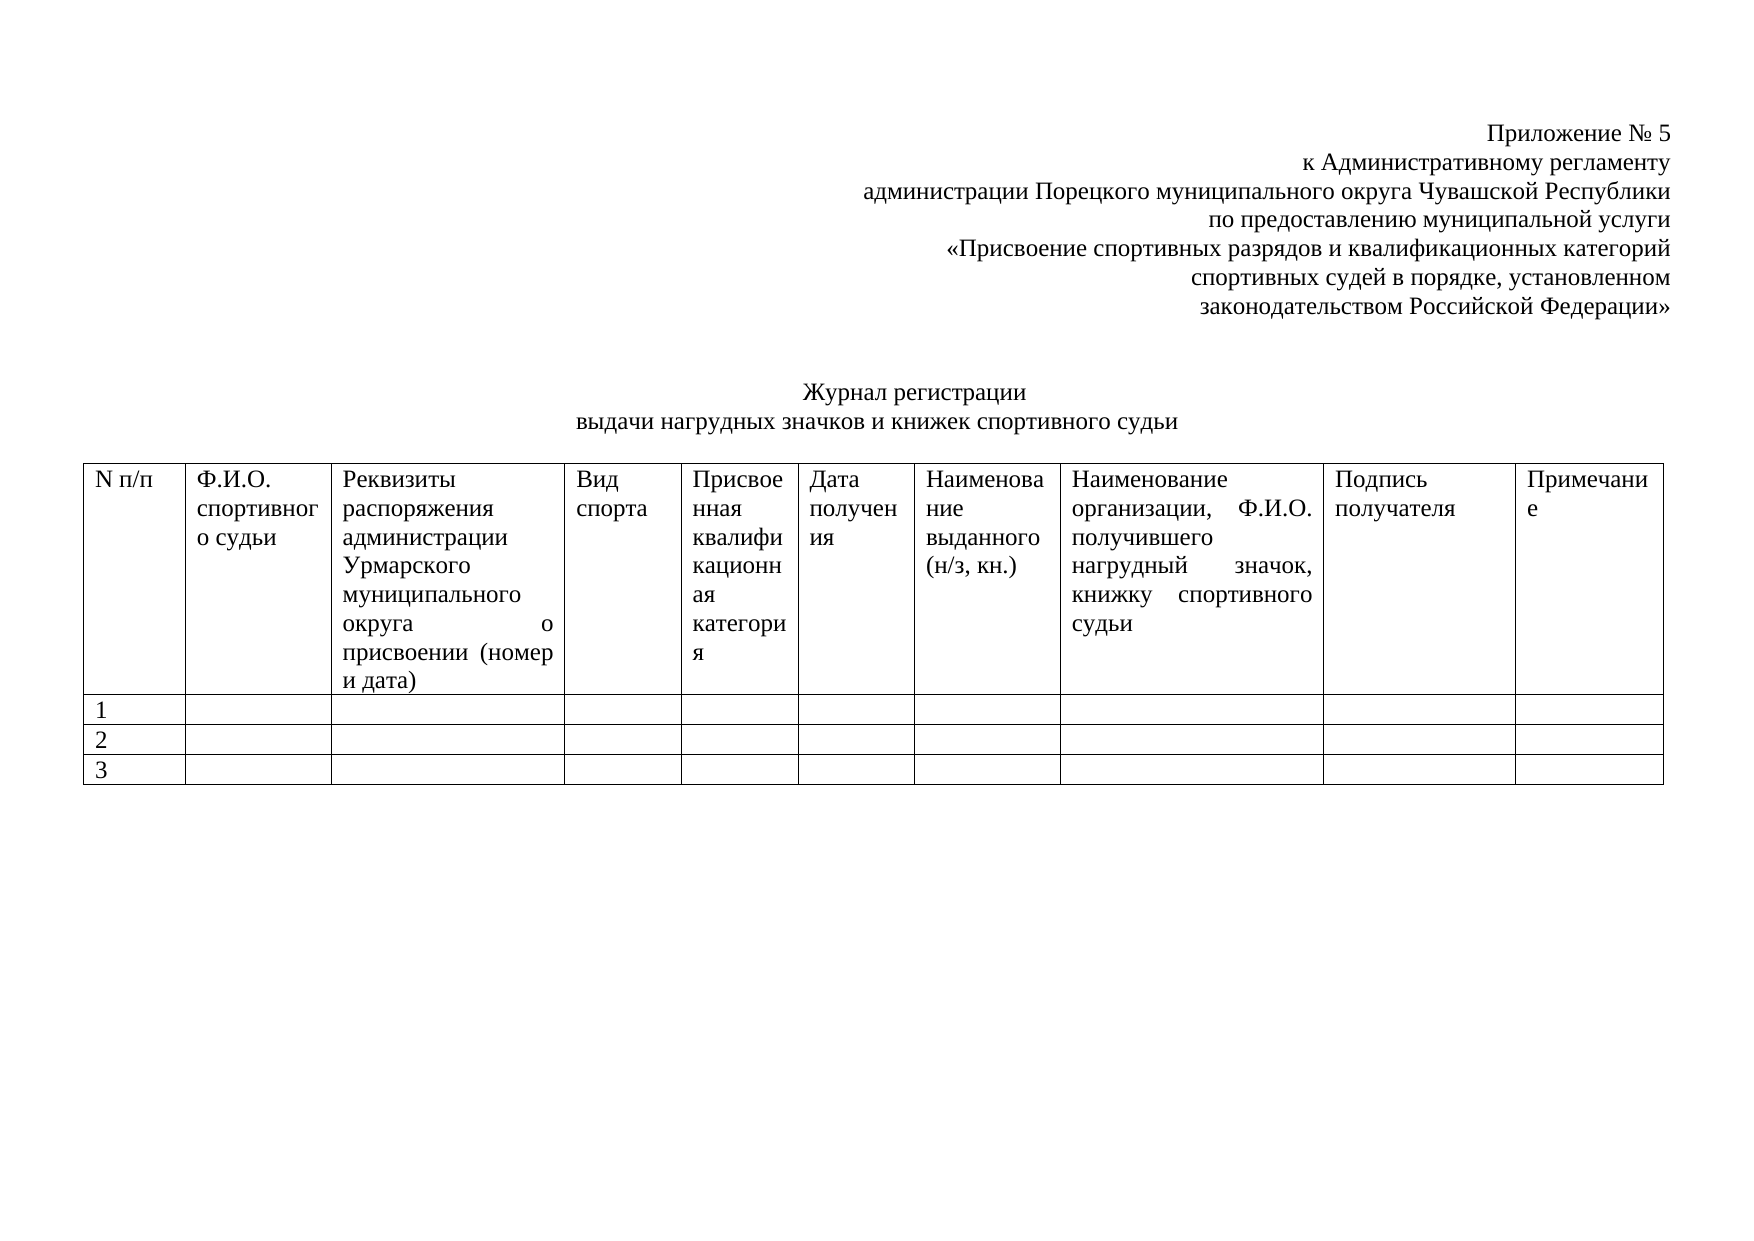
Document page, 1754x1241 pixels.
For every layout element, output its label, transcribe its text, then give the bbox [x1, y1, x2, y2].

table_cell [565, 755, 681, 784]
table_header Вид спорта [565, 464, 681, 694]
table_cell [1324, 725, 1515, 754]
table_cell [799, 755, 914, 784]
table_cell [682, 725, 798, 754]
text администрации Порецкого муниципального округа Чувашской Республики [83, 176, 1671, 204]
table_cell [799, 725, 914, 754]
text спортивных судей в порядке, установленном [83, 262, 1671, 291]
table_cell [915, 695, 1060, 724]
table_cell [1516, 755, 1663, 784]
table_cell [565, 725, 681, 754]
table_cell [682, 755, 798, 784]
table_header Примечание [1516, 464, 1663, 694]
table_cell [186, 725, 331, 754]
table_header Присвоенная квалификационная категория [682, 464, 798, 694]
table_cell [1324, 695, 1515, 724]
table_cell [682, 695, 798, 724]
subtitle Журнал регистрации выдачи нагрудных значков и книжек спортивного судьи [83, 377, 1671, 434]
table_cell [799, 695, 914, 724]
text по предоставлению муниципальной услуги [83, 204, 1671, 233]
table_cell [915, 755, 1060, 784]
table_cell 2 [84, 725, 185, 754]
table_cell [332, 755, 564, 784]
table_header Дата получения [799, 464, 914, 694]
table_header Наименование организации, Ф.И.О. получившего нагрудный значок, книжку спортивного судьи [1061, 464, 1323, 694]
table_cell [1516, 725, 1663, 754]
table_cell [1516, 695, 1663, 724]
table_header Подпись получателя [1324, 464, 1515, 694]
table_cell [1324, 755, 1515, 784]
table_header Наименование выданного (н/з, кн.) [915, 464, 1060, 694]
table_cell 3 [84, 755, 185, 784]
table_cell [186, 755, 331, 784]
table_cell [1061, 695, 1323, 724]
text законодательством Российской Федерации» [83, 291, 1671, 319]
table_cell [565, 695, 681, 724]
table_header Реквизиты распоряжения администрации Урмарского муниципального округа о присвоении (номер и дата) [332, 464, 564, 694]
table_cell 1 [84, 695, 185, 724]
table_cell [186, 695, 331, 724]
text Приложение № 5 к Административному регламенту [83, 118, 1671, 176]
table_header N п/п [84, 464, 185, 694]
table_cell [1061, 755, 1323, 784]
table_cell [332, 725, 564, 754]
table_cell [915, 725, 1060, 754]
table_cell [1061, 725, 1323, 754]
table_cell [332, 695, 564, 724]
text «Присвоение спортивных разрядов и квалификационных категорий [83, 233, 1671, 262]
table_header Ф.И.О. спортивного судьи [186, 464, 331, 694]
